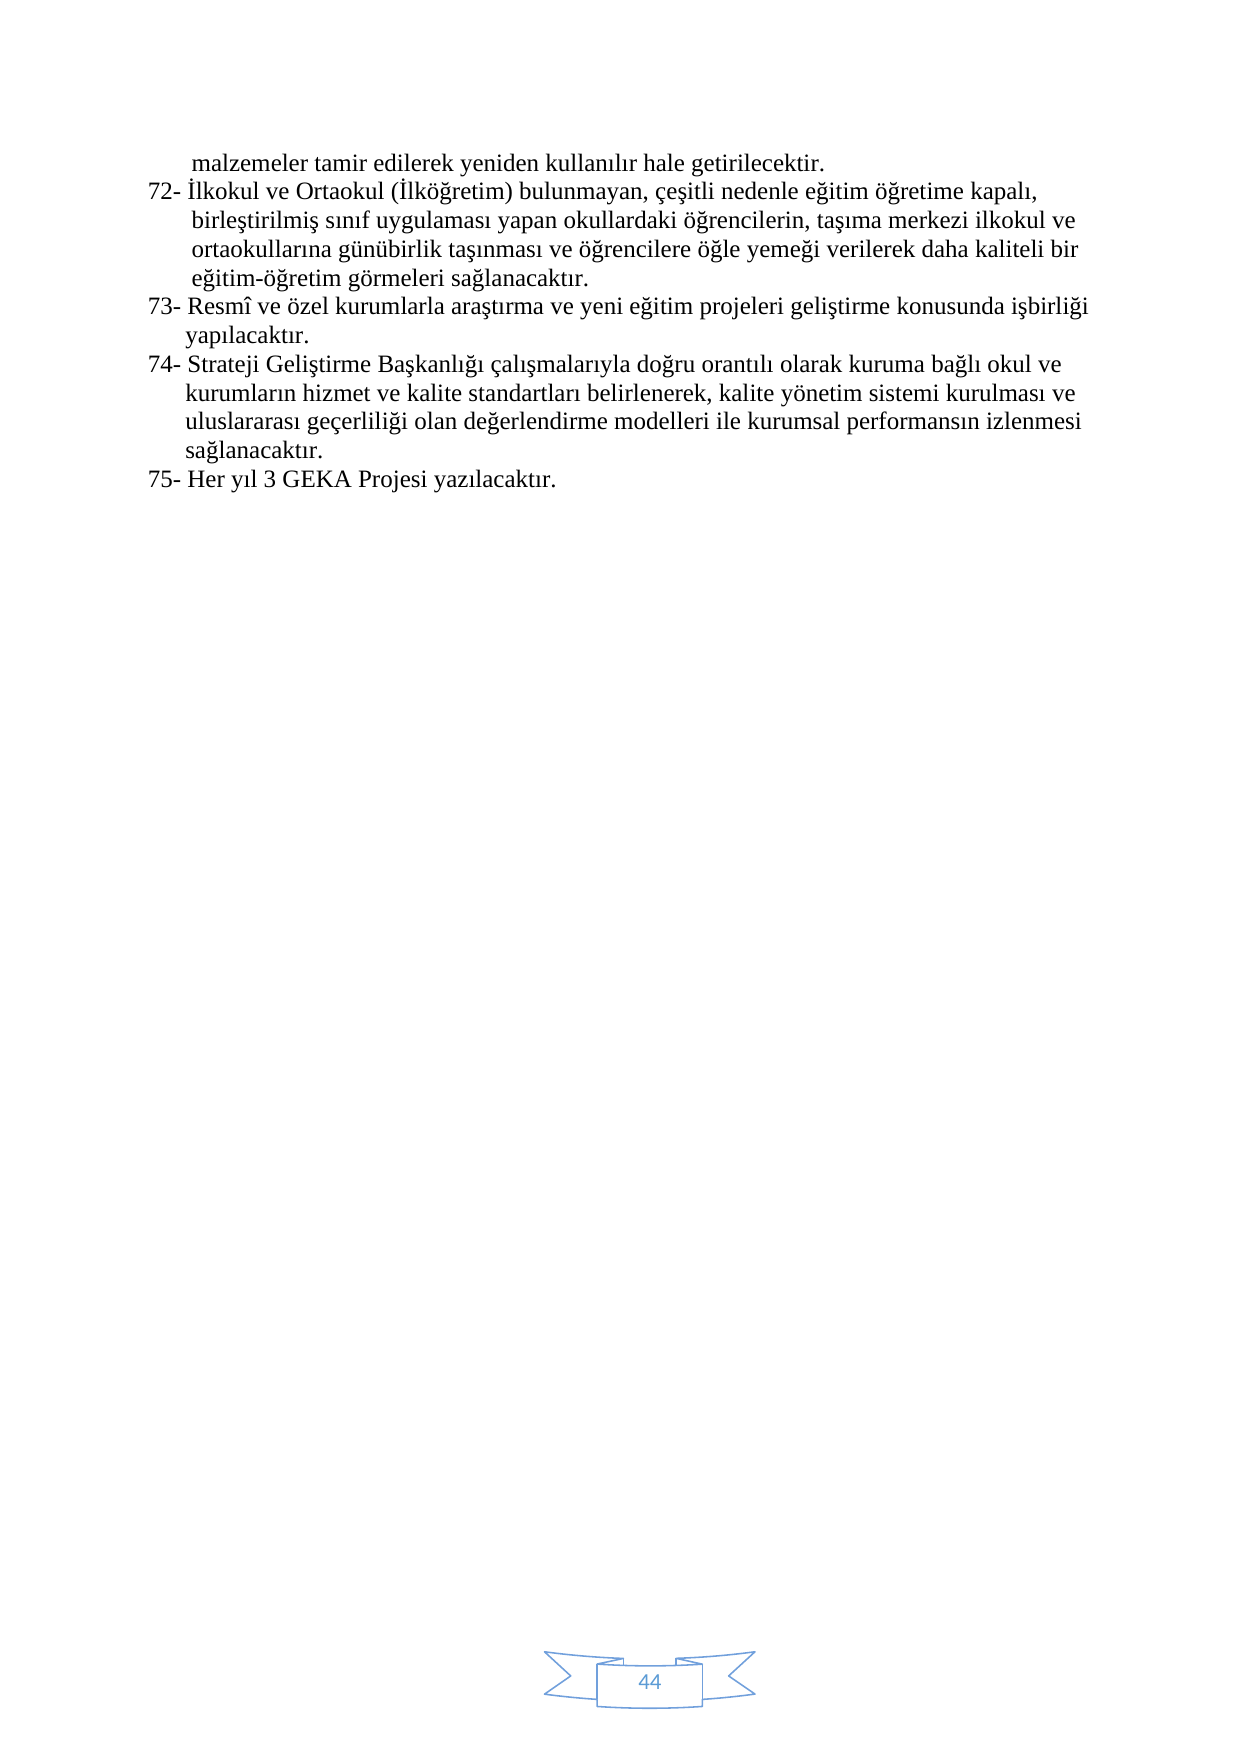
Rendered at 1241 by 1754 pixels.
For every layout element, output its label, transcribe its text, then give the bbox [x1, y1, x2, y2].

text birleştirilmiş sınıf uygulaması yapan okullardaki öğrencilerin, taşıma merkezi ilkokul ve [148, 205, 1152, 234]
text 72- İlkokul ve Ortaokul (İlköğretim) bulunmayan, çeşitli nedenle eğitim öğretime kapalı, [148, 176, 1152, 205]
text uluslararası geçerliliği olan değerlendirme modelleri ile kurumsal performansın izlenmesi [148, 406, 1152, 435]
text yapılacaktır. [148, 320, 1152, 349]
text kurumların hizmet ve kalite standartları belirlenerek, kalite yönetim sistemi kurulması ve [148, 378, 1152, 406]
text eğitim-öğretim görmeleri sağlanacaktır. [148, 263, 1152, 291]
text sağlanacaktır. [148, 435, 1152, 464]
text malzemeler tamir edilerek yeniden kullanılır hale getirilecektir. [148, 148, 1152, 176]
text 73- Resmî ve özel kurumlarla araştırma ve yeni eğitim projeleri geliştirme konusunda işbirliği [148, 291, 1152, 320]
text 75- Her yıl 3 GEKA Projesi yazılacaktır. [148, 464, 1152, 493]
text ortaokullarına günübirlik taşınması ve öğrencilere öğle yemeği verilerek daha kaliteli bir [148, 234, 1152, 263]
text 74- Strateji Geliştirme Başkanlığı çalışmalarıyla doğru orantılı olarak kuruma bağlı okul ve [148, 349, 1152, 378]
